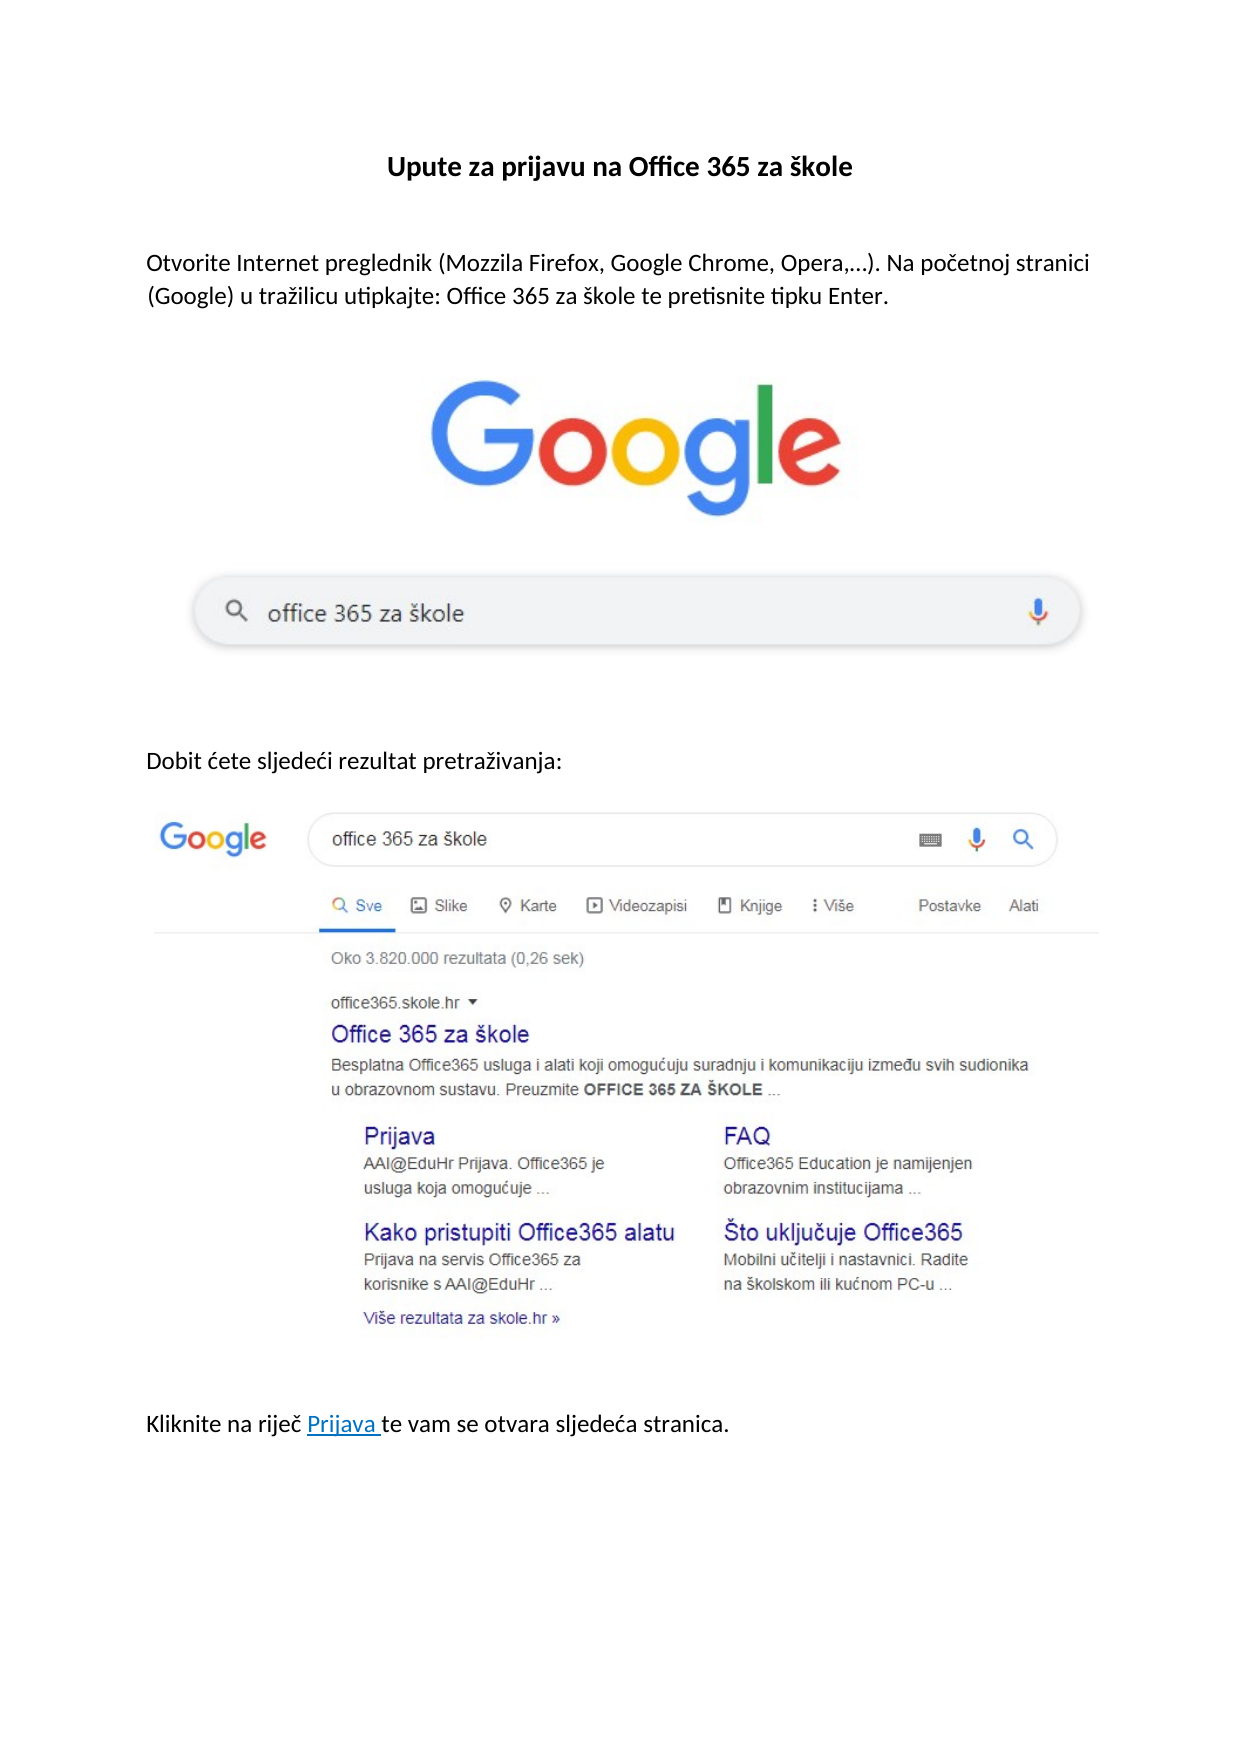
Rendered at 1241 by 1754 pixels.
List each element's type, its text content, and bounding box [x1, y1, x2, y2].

text Dobit ćete sljedeći rezultat pretraživanja: [146, 745, 1099, 776]
text Otvorite Internet preglednik (Mozzila Firefox, Google Chrome, Opera,…). Na početnoj stranici (Google) u tražilicu utipkajte: Office 365 za škole te pretisnite tipku Enter. [146, 247, 1099, 311]
picture [154, 329, 1099, 681]
text Upute za prijavu na Office 365 za škole [147, 148, 1092, 183]
text Kliknite na riječ Prijava te vam se otvara sljedeća stranica. [146, 1408, 1099, 1439]
picture [154, 794, 1099, 1345]
